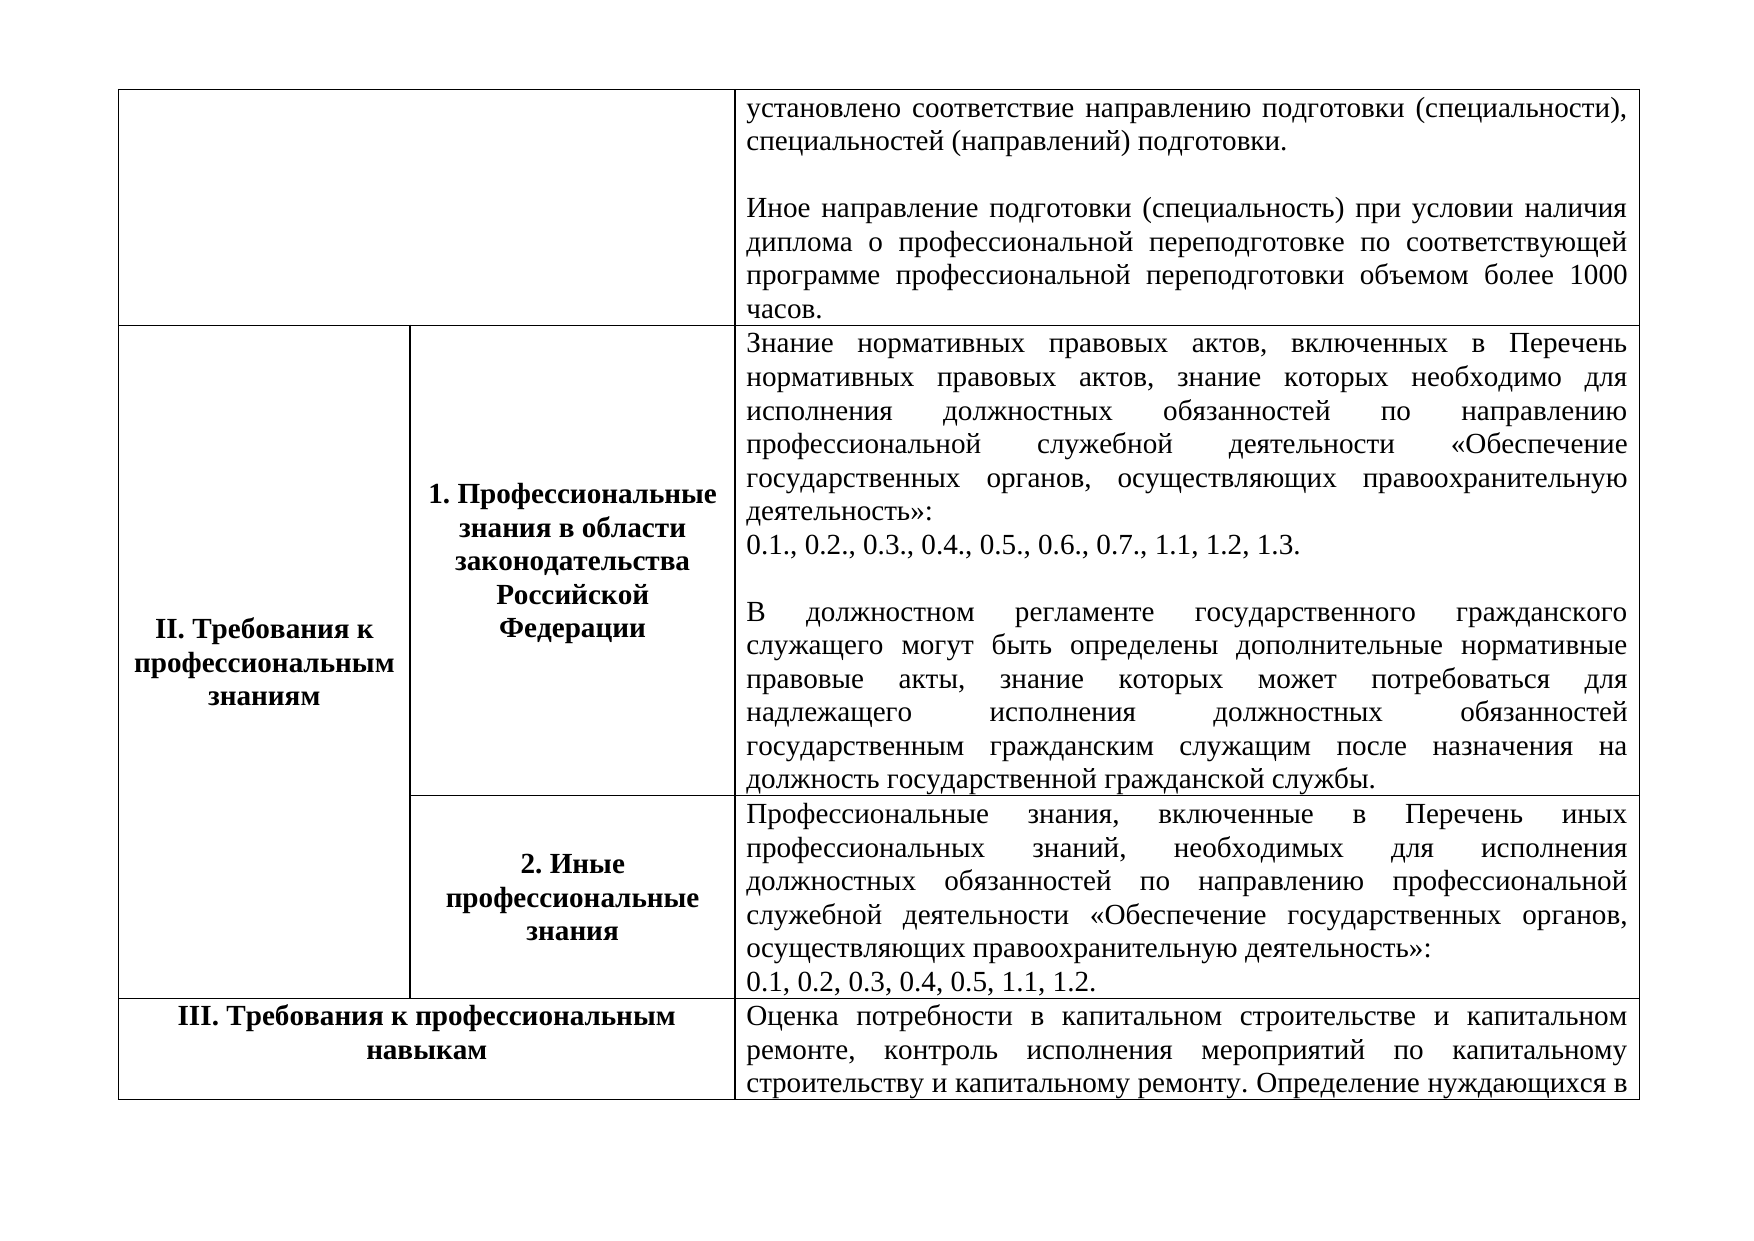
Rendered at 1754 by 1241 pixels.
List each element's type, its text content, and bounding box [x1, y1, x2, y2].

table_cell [736, 90, 1639, 324]
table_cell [119, 90, 734, 324]
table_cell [736, 999, 1639, 1099]
table_cell Профессиональные знания, включенные в Перечень иных профессиональных знаний, необходимых для исполнения должностных обязанностей по направлению профессиональной служебной деятельности «Обеспечение государственных органов, осуществляющих правоохранительную деятельность»: 0.1, 0.2, 0.3, 0.4, 0.5, 1.1, 1.2. [736, 796, 1639, 997]
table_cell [119, 999, 734, 1099]
table_cell 2. Иные профессиональные знания [411, 796, 734, 997]
table_cell II. Требования к профессиональным знаниям [119, 326, 409, 997]
table_cell Знание нормативных правовых актов, включенных в Перечень нормативных правовых актов, знание которых необходимо для исполнения должностных обязанностей по направлению профессиональной служебной деятельности «Обеспечение государственных органов, осуществляющих правоохранительную деятельность»: 0.1., 0.2., 0.3., 0.4., 0.5., 0.6., 0.7., 1.1, 1.2, 1.3. В должностном регламенте государственного гражданского служащего могут быть определены дополнительные нормативные правовые акты, знание которых может потребоваться для надлежащего исполнения должностных обязанностей государственным гражданским служащим после назначения на должность государственной гражданской службы. [736, 326, 1639, 795]
table_cell 1. Профессиональные знания в области законодательства Российской Федерации [411, 326, 734, 795]
